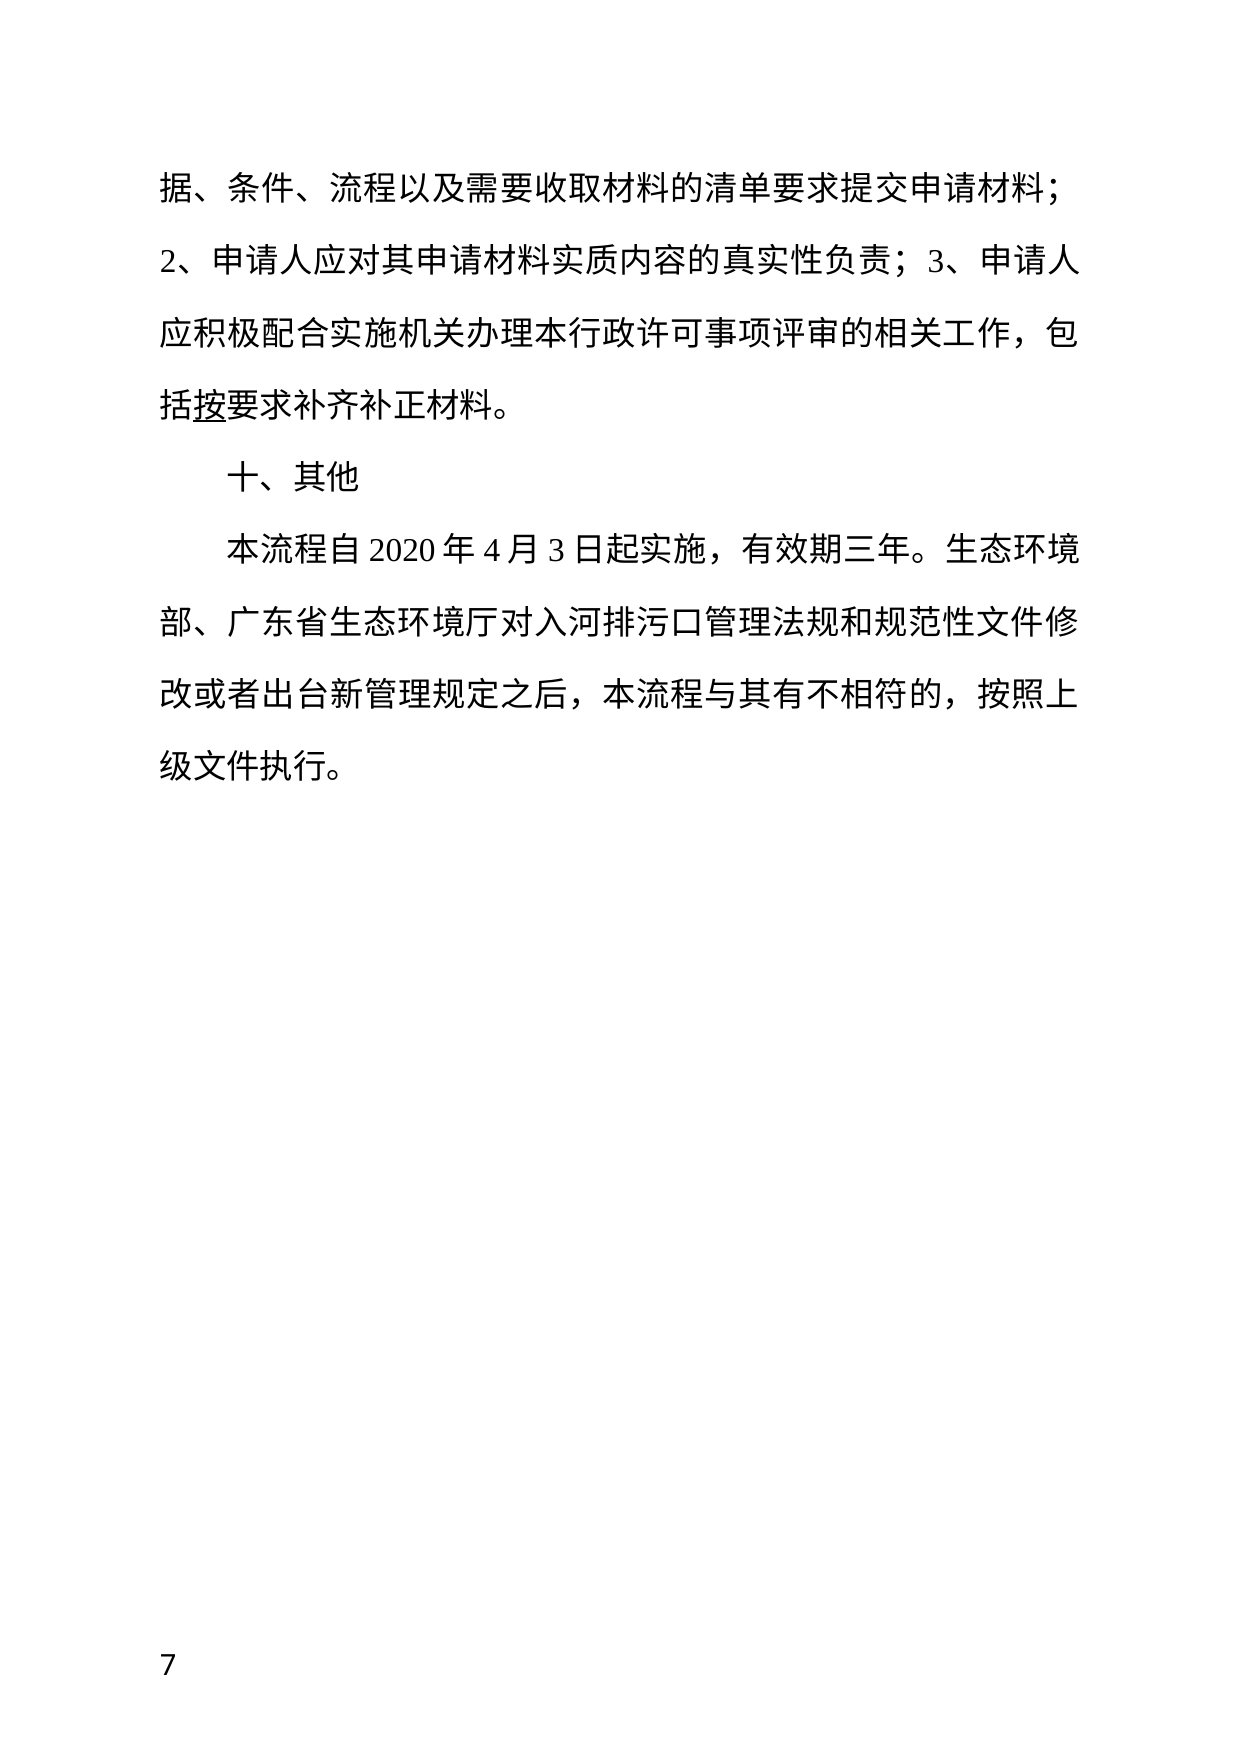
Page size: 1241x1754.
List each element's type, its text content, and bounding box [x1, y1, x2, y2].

text 十、其他 [159, 451, 1081, 499]
text 本流程自2020年4月3日起实施，有效期三年。生态环境部、广东省生态环境厅对入河排污口管理法规和规范性文件修改或者出台新管理规定之后，本流程与其有不相符的，按照上级文件执行。 [159, 523, 1081, 788]
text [159, 162, 1081, 427]
